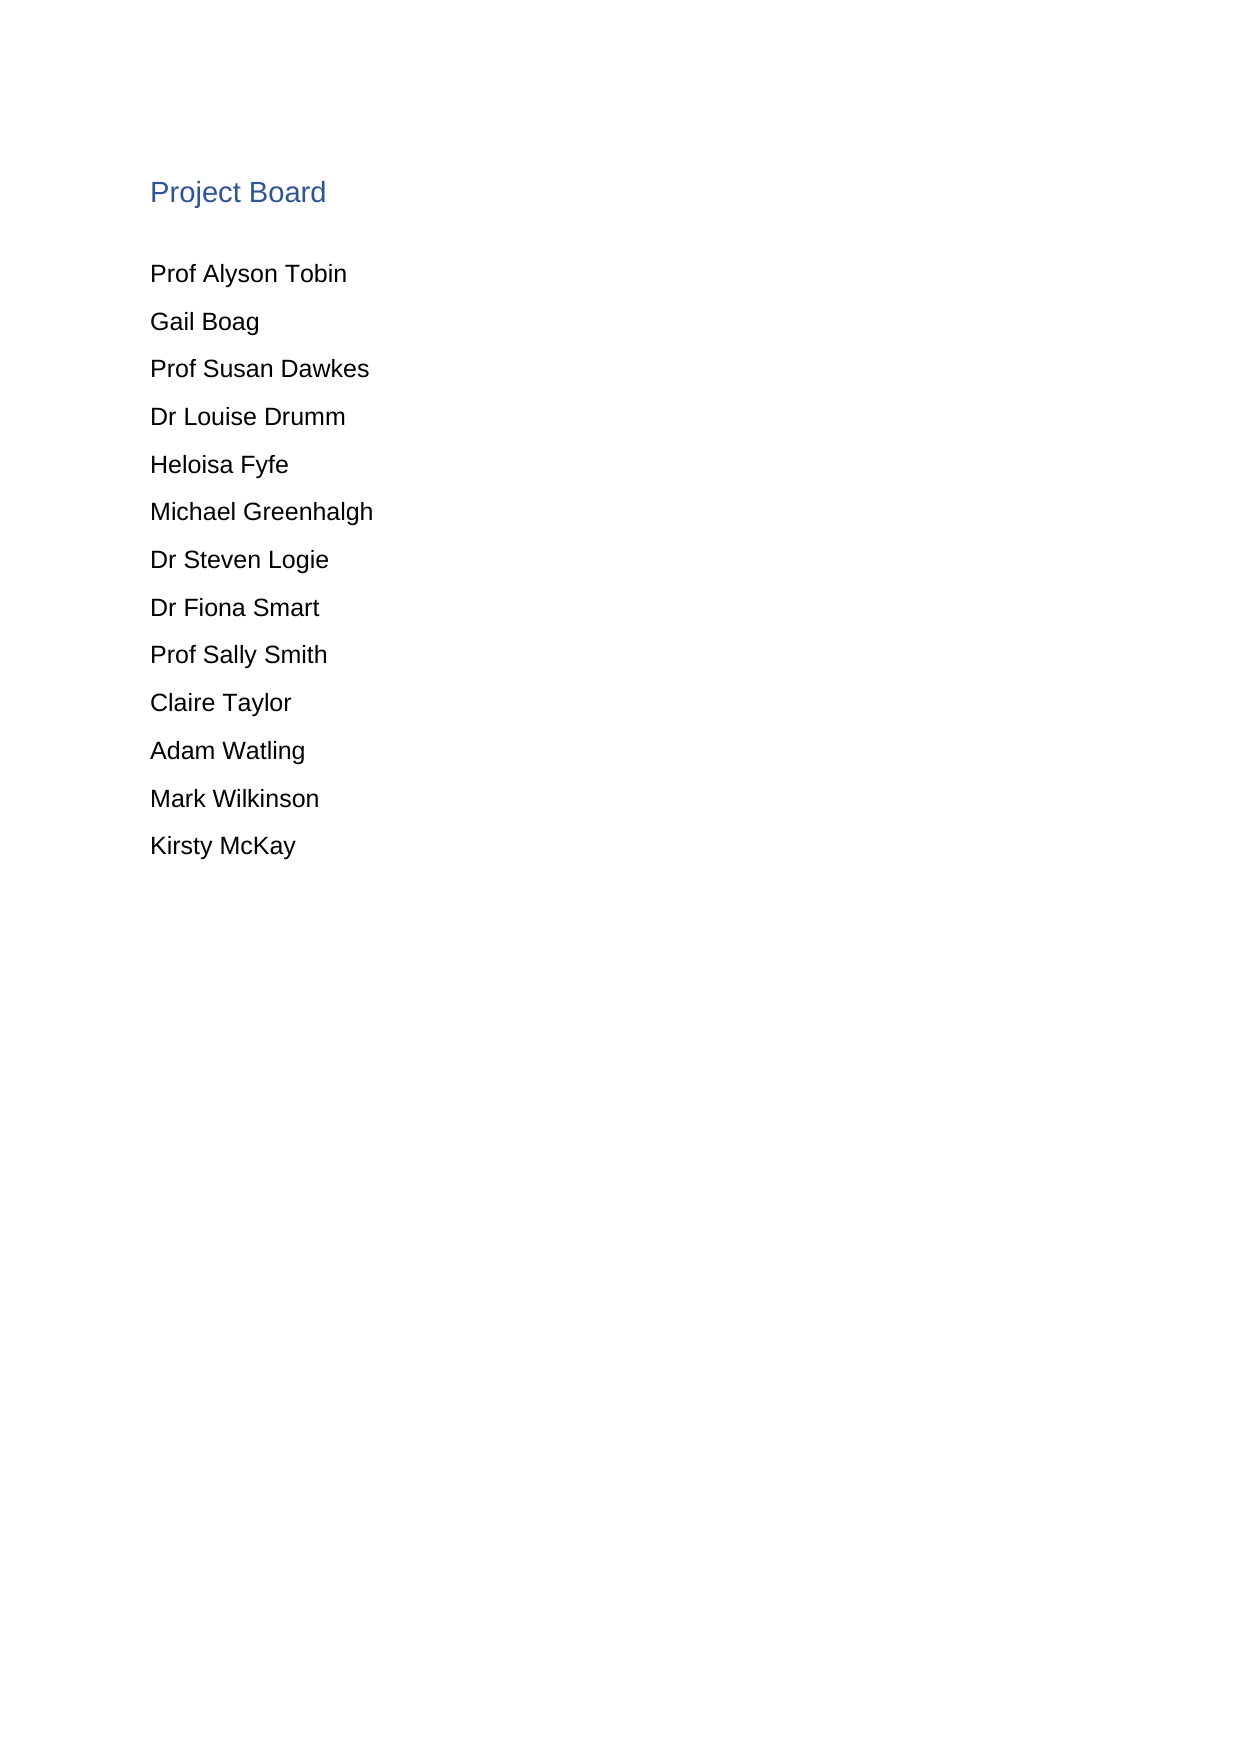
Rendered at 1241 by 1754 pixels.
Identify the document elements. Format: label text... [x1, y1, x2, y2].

text Prof Sally Smith [150, 641, 1090, 669]
text Dr Fiona Smart [150, 593, 1090, 622]
text Mark Wilkinson [150, 784, 1090, 812]
text Michael Greenhalgh [150, 497, 1090, 526]
subtitle Project Board [150, 175, 1090, 208]
text Claire Taylor [150, 688, 1090, 717]
text Gail Boag [150, 307, 1090, 335]
text Heloisa Fyfe [150, 450, 1090, 478]
text Dr Steven Logie [150, 545, 1090, 574]
text Prof Alyson Tobin [150, 259, 1090, 288]
text Dr Louise Drumm [150, 402, 1090, 431]
text Adam Watling [150, 736, 1090, 765]
text Prof Susan Dawkes [150, 354, 1090, 383]
text Kirsty McKay [150, 831, 1090, 860]
